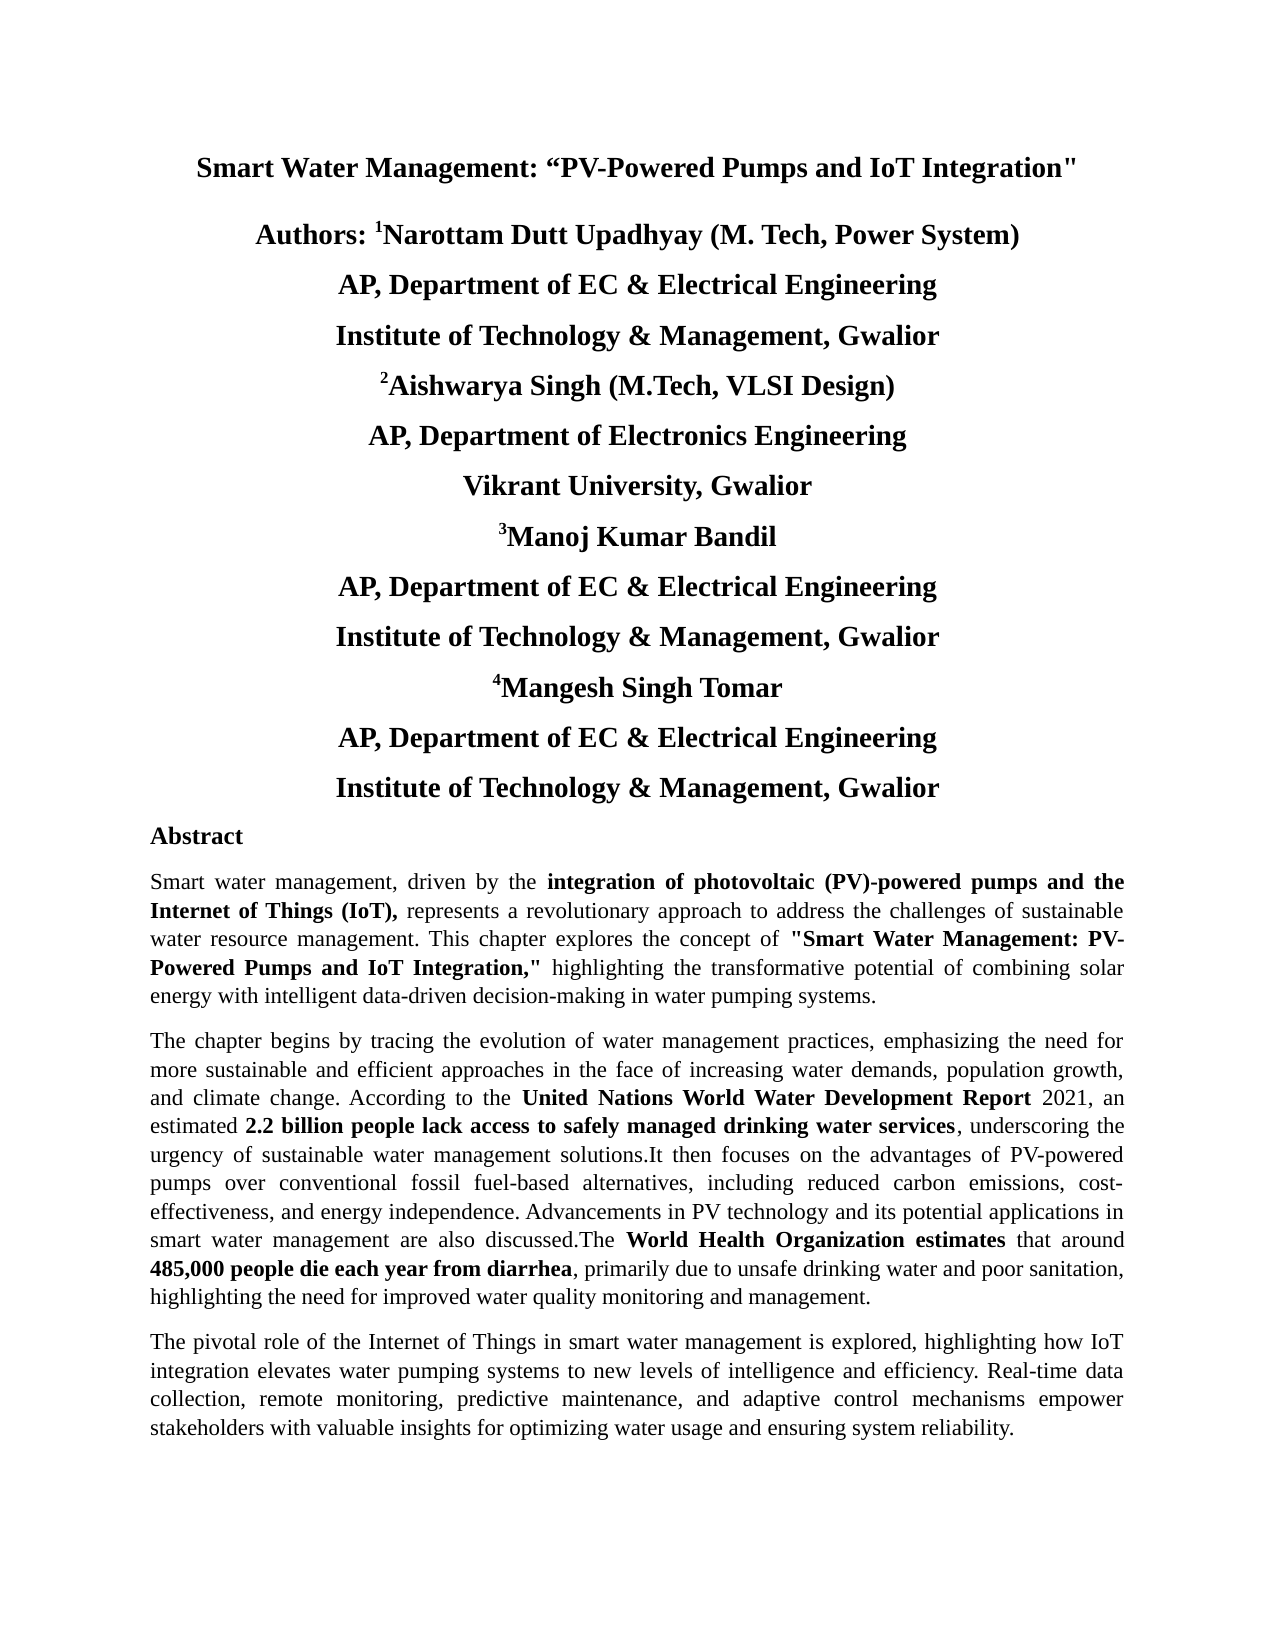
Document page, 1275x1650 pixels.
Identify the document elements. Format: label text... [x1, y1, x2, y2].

text Smart water management, driven by the integration of photovoltaic (PV)-powered pumps and the Internet of Things (IoT), represents a revolutionary approach to address the challenges of sustainable water resource management. This chapter explores the concept of "Smart Water Management: PV-Powered Pumps and IoT Integration," highlighting the transformative potential of combining solar energy with intelligent data-driven decision-making in water pumping systems. [150, 868, 1125, 1008]
text Institute of Technology & Management, Gwalior [150, 318, 1125, 351]
text Smart Water Management: “PV-Powered Pumps and IoT Integration" [150, 150, 1125, 183]
text Vikrant University, Gwalior [150, 468, 1125, 502]
text 3Manoj Kumar Bandil [150, 519, 1125, 552]
text Authors: 1Narottam Dutt Upadhyay (M. Tech, Power System) [150, 217, 1125, 251]
text Institute of Technology & Management, Gwalior [150, 619, 1125, 653]
text Abstract [150, 821, 1125, 849]
text Institute of Technology & Management, Gwalior [150, 770, 1125, 804]
text AP, Department of EC & Electrical Engineering [150, 720, 1125, 754]
text AP, Department of EC & Electrical Engineering [150, 569, 1125, 603]
text AP, Department of EC & Electrical Engineering [150, 267, 1125, 301]
text The chapter begins by tracing the evolution of water management practices, emphasizing the need for more sustainable and efficient approaches in the face of increasing water demands, population growth, and climate change. According to the United Nations World Water Development Report 2021, an estimated 2.2 billion people lack access to safely managed drinking water services, underscoring the urgency of sustainable water management solutions.It then focuses on the advantages of PV-powered pumps over conventional fossil fuel-based alternatives, including reduced carbon emissions, cost-effectiveness, and energy independence. Advancements in PV technology and its potential applications in smart water management are also discussed.The World Health Organization estimates that around 485,000 people die each year from diarrhea, primarily due to unsafe drinking water and poor sanitation, highlighting the need for improved water quality monitoring and management. [150, 1027, 1125, 1309]
text 4Mangesh Singh Tomar [150, 670, 1125, 703]
text 2Aishwarya Singh (M.Tech, VLSI Design) [150, 368, 1125, 401]
text The pivotal role of the Internet of Things in smart water management is explored, highlighting how IoT integration elevates water pumping systems to new levels of intelligence and efficiency. Real-time data collection, remote monitoring, predictive maintenance, and adaptive control mechanisms empower stakeholders with valuable insights for optimizing water usage and ensuring system reliability. [150, 1328, 1125, 1440]
text AP, Department of Electronics Engineering [150, 418, 1125, 452]
